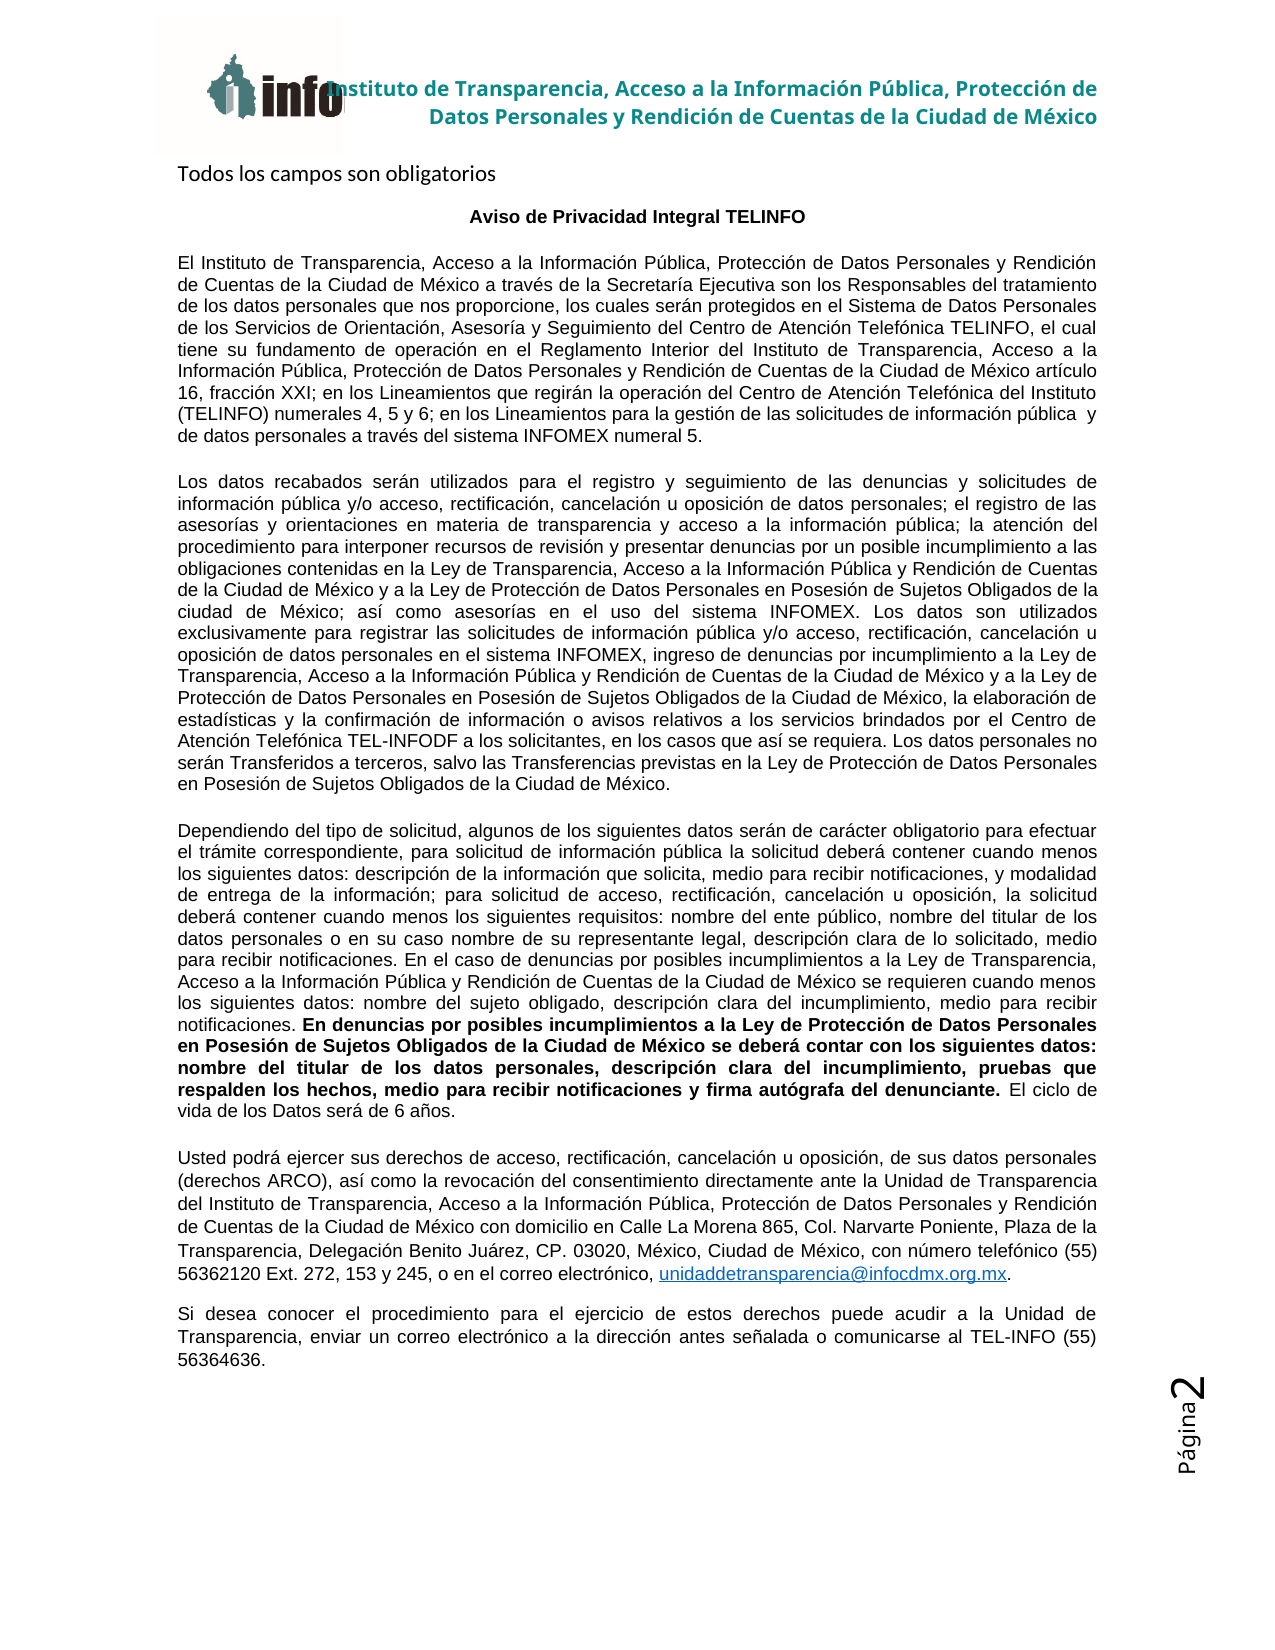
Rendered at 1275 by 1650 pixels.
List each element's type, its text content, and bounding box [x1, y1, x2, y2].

text El Instituto de Transparencia, Acceso a la Información Pública, Protección de Datos Personales y Rendición de Cuentas de la Ciudad de México a través de la Secretaría Ejecutiva son los Responsables del tratamiento de los datos personales que nos proporcione, los cuales serán protegidos en el Sistema de Datos Personales de los Servicios de Orientación, Asesoría y Seguimiento del Centro de Atención Telefónica TELINFO, el cual tiene su fundamento de operación en el Reglamento Interior del Instituto de Transparencia, Acceso a la Información Pública, Protección de Datos Personales y Rendición de Cuentas de la Ciudad de México artículo 16, fracción XXI; en los Lineamientos que regirán la operación del Centro de Atención Telefónica del Instituto (TELINFO) numerales 4, 5 y 6; en los Lineamientos para la gestión de las solicitudes de información pública y de datos personales a través del sistema INFOMEX numeral 5. [177, 252, 1098, 446]
text Todos los campos son obligatorios [177, 159, 1098, 187]
text Los datos recabados serán utilizados para el registro y seguimiento de las denuncias y solicitudes de información pública y/o acceso, rectificación, cancelación u oposición de datos personales; el registro de las asesorías y orientaciones en materia de transparencia y acceso a la información pública; la atención del procedimiento para interponer recursos de revisión y presentar denuncias por un posible incumplimiento a las obligaciones contenidas en la Ley de Transparencia, Acceso a la Información Pública y Rendición de Cuentas de la Ciudad de México y a la Ley de Protección de Datos Personales en Posesión de Sujetos Obligados de la ciudad de México; así como asesorías en el uso del sistema INFOMEX. Los datos son utilizados exclusivamente para registrar las solicitudes de información pública y/o acceso, rectificación, cancelación u oposición de datos personales en el sistema INFOMEX, ingreso de denuncias por incumplimiento a la Ley de Transparencia, Acceso a la Información Pública y Rendición de Cuentas de la Ciudad de México y a la Ley de Protección de Datos Personales en Posesión de Sujetos Obligados de la Ciudad de México, la elaboración de estadísticas y la confirmación de información o avisos relativos a los servicios brindados por el Centro de Atención Telefónica TEL-INFODF a los solicitantes, en los casos que así se requiera. Los datos personales no serán Transferidos a terceros, salvo las Transferencias previstas en la Ley de Protección de Datos Personales en Posesión de Sujetos Obligados de la Ciudad de México. [177, 471, 1098, 794]
text Si desea conocer el procedimiento para el ejercicio de estos derechos puede acudir a la Unidad de Transparencia, enviar un correo electrónico a la dirección antes señalada o comunicarse al TEL-INFO (55) 56364636. [177, 1302, 1098, 1371]
text Dependiendo del tipo de solicitud, algunos de los siguientes datos serán de carácter obligatorio para efectuar el trámite correspondiente, para solicitud de información pública la solicitud deberá contener cuando menos los siguientes datos: descripción de la información que solicita, medio para recibir notificaciones, y modalidad de entrega de la información; para solicitud de acceso, rectificación, cancelación u oposición, la solicitud deberá contener cuando menos los siguientes requisitos: nombre del ente público, nombre del titular de los datos personales o en su caso nombre de su representante legal, descripción clara de lo solicitado, medio para recibir notificaciones. En el caso de denuncias por posibles incumplimientos a la Ley de Transparencia, Acceso a la Información Pública y Rendición de Cuentas de la Ciudad de México se requieren cuando menos los siguientes datos: nombre del sujeto obligado, descripción clara del incumplimiento, medio para recibir notificaciones. En denuncias por posibles incumplimientos a la Ley de Protección de Datos Personales en Posesión de Sujetos Obligados de la Ciudad de México se deberá contar con los siguientes datos: nombre del titular de los datos personales, descripción clara del incumplimiento, pruebas que respalden los hechos, medio para recibir notificaciones y firma autógrafa del denunciante. El ciclo de vida de los Datos será de 6 años. [177, 819, 1098, 1121]
picture [153, 16, 345, 157]
text Aviso de Privacidad Integral TELINFO [177, 206, 1098, 227]
text Usted podrá ejercer sus derechos de acceso, rectificación, cancelación u oposición, de sus datos personales (derechos ARCO), así como la revocación del consentimiento directamente ante la Unidad de Transparencia del Instituto de Transparencia, Acceso a la Información Pública, Protección de Datos Personales y Rendición de Cuentas de la Ciudad de México con domicilio en Calle La Morena 865, Col. Narvarte Poniente, Plaza de la Transparencia, Delegación Benito Juárez, CP. 03020, México, Ciudad de México, con número telefónico (55) 56362120 Ext. 272, 153 y 245, o en el correo electrónico, unidaddetransparencia@infocdmx.org.mx. [177, 1146, 1098, 1284]
